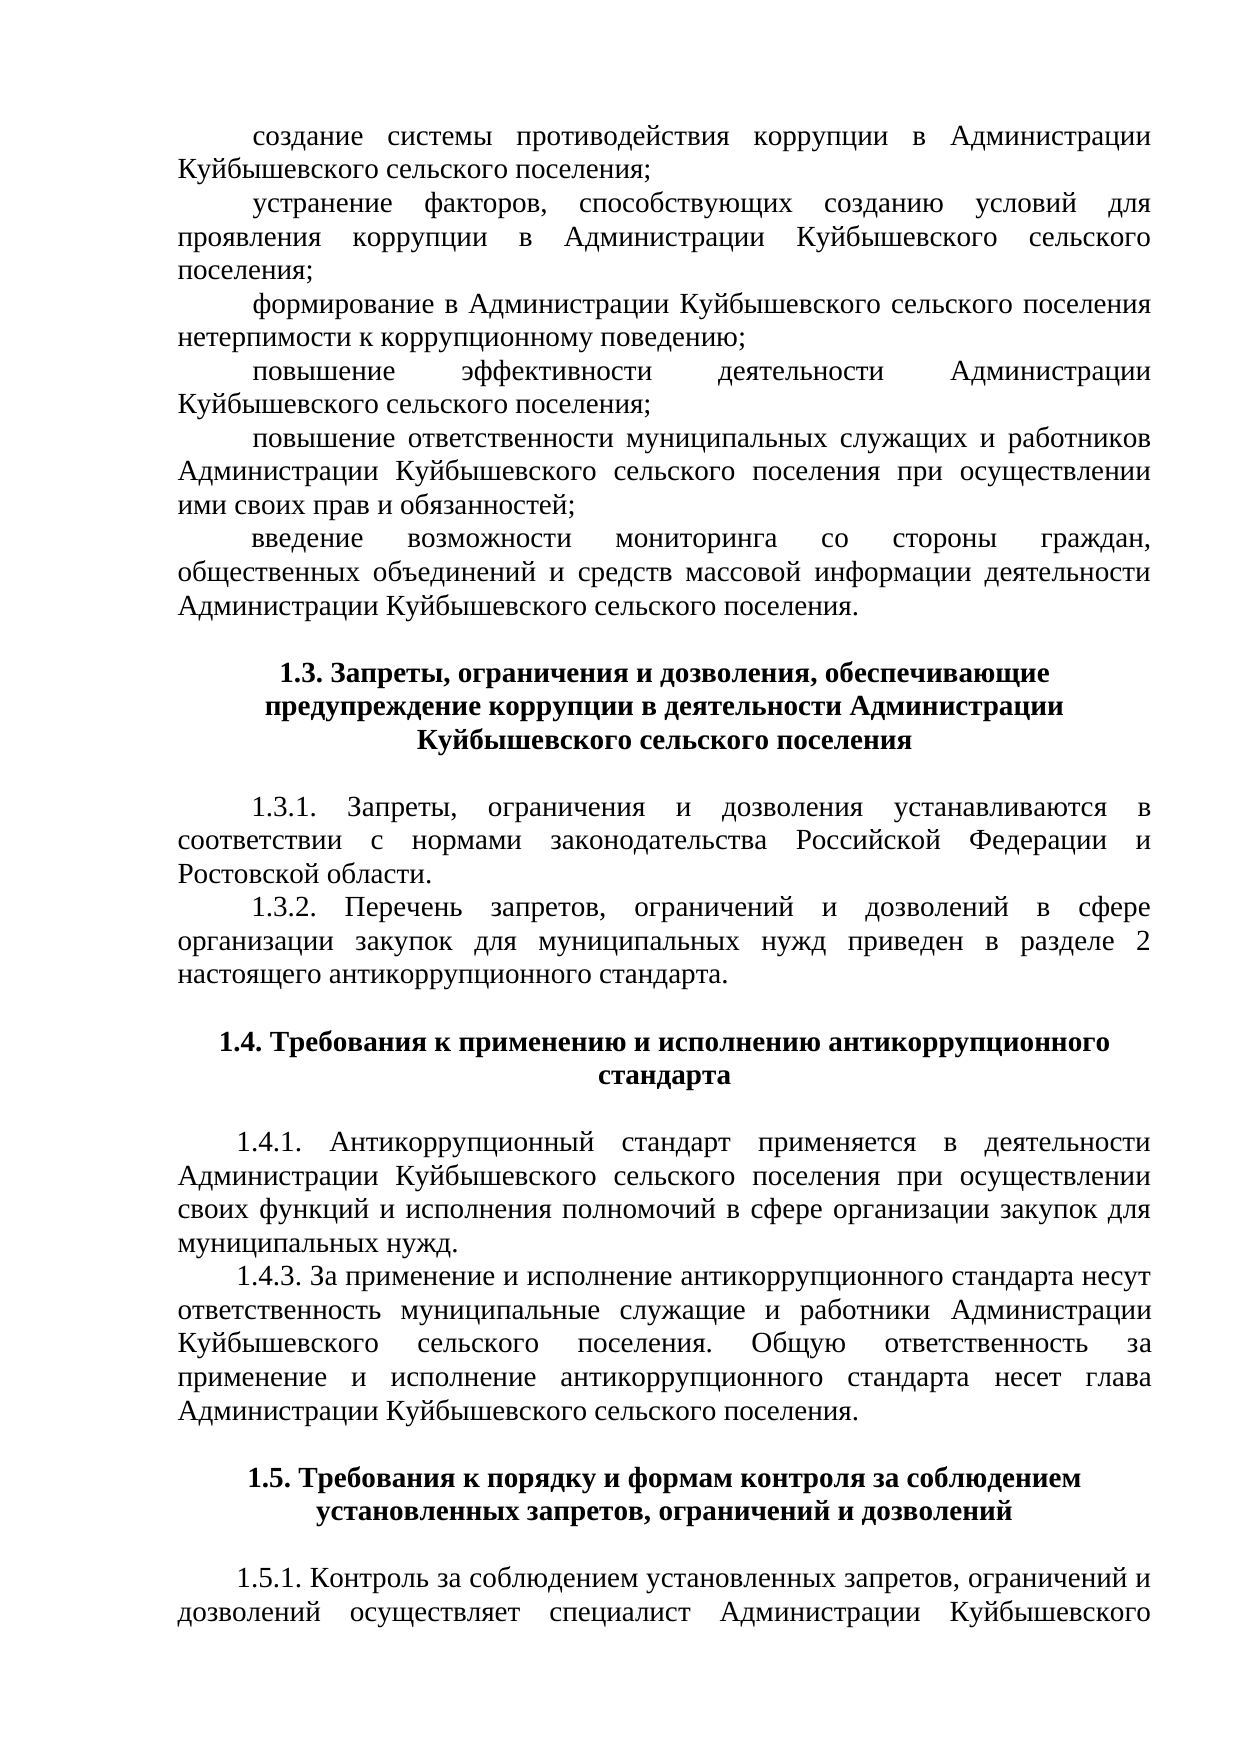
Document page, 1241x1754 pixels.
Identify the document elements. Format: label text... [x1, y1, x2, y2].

text 1.4. Требования к применению и исполнению антикоррупционного стандарта [177, 1024, 1152, 1091]
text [177, 1560, 1152, 1627]
text 1.3.2. Перечень запретов, ограничений и дозволений в сфере организации закупок для муниципальных нужд приведен в разделе 2 настоящего антикоррупционного стандарта. [177, 889, 1152, 990]
text создание системы противодействия коррупции в Администрации Куйбышевского сельского поселения; [177, 118, 1152, 185]
text формирование в Администрации Куйбышевского сельского поселения нетерпимости к коррупционному поведению; [177, 286, 1152, 353]
text повышение эффективности деятельности Администрации Куйбышевского сельского поселения; [177, 353, 1152, 420]
text 1.4.3. За применение и исполнение антикоррупционного стандарта несут ответственность муниципальные служащие и работники Администрации Куйбышевского сельского поселения. Общую ответственность за применение и исполнение антикоррупционного стандарта несет глава Администрации Куйбышевского сельского поселения. [177, 1258, 1152, 1426]
text 1.5. Требования к порядку и формам контроля за соблюдением установленных запретов, ограничений и дозволений [177, 1460, 1152, 1527]
text введение возможности мониторинга со стороны граждан, общественных объединений и средств массовой информации деятельности Администрации Куйбышевского сельского поселения. [177, 521, 1152, 621]
text 1.4.1. Антикоррупционный стандарт применяется в деятельности Администрации Куйбышевского сельского поселения при осуществлении своих функций и исполнения полномочий в сфере организации закупок для муниципальных нужд. [177, 1124, 1152, 1258]
text повышение ответственности муниципальных служащих и работников Администрации Куйбышевского сельского поселения при осуществлении ими своих прав и обязанностей; [177, 420, 1152, 521]
text 1.3. Запреты, ограничения и дозволения, обеспечивающие предупреждение коррупции в деятельности Администрации Куйбышевского сельского поселения [177, 655, 1152, 755]
text устранение факторов, способствующих созданию условий для проявления коррупции в Администрации Куйбышевского сельского поселения; [177, 185, 1152, 286]
text 1.3.1. Запреты, ограничения и дозволения устанавливаются в соответствии с нормами законодательства Российской Федерации и Ростовской области. [177, 789, 1152, 889]
